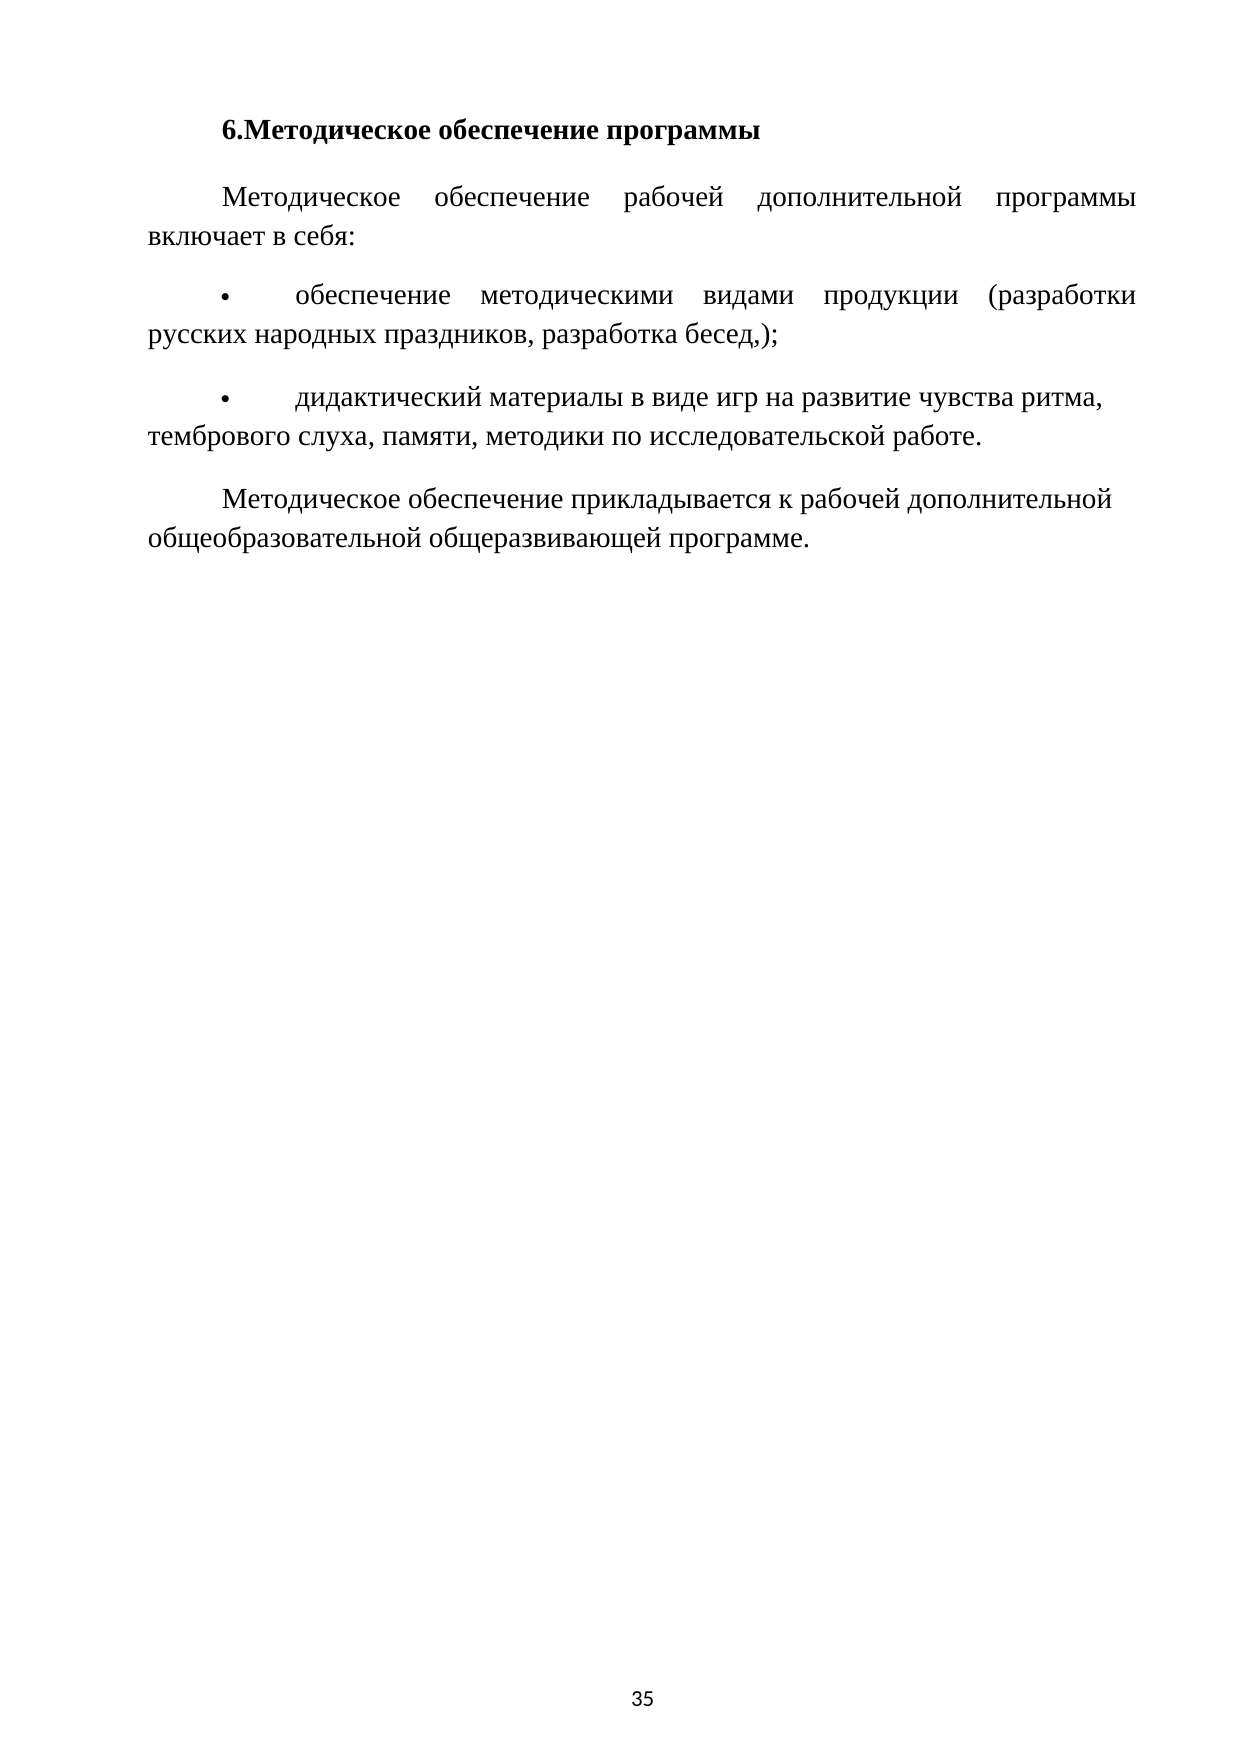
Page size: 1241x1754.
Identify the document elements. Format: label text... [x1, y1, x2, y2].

list 6.Методическое обеспечение программы [222, 112, 1137, 146]
list обеспечение методическими видами продукции (разработки русских народных праздников, разработка бесед,); [148, 277, 1137, 349]
list дидактический материалы в виде игр на развитие чувства ритма, тембрового слуха, памяти, методики по исследовательской работе. [148, 379, 1137, 452]
text Методическое обеспечение рабочей дополнительной программы включает в себя: [148, 179, 1137, 252]
text Методическое обеспечение прикладывается к рабочей дополнительной общеобразовательной общеразвивающей программе. [148, 482, 1137, 554]
